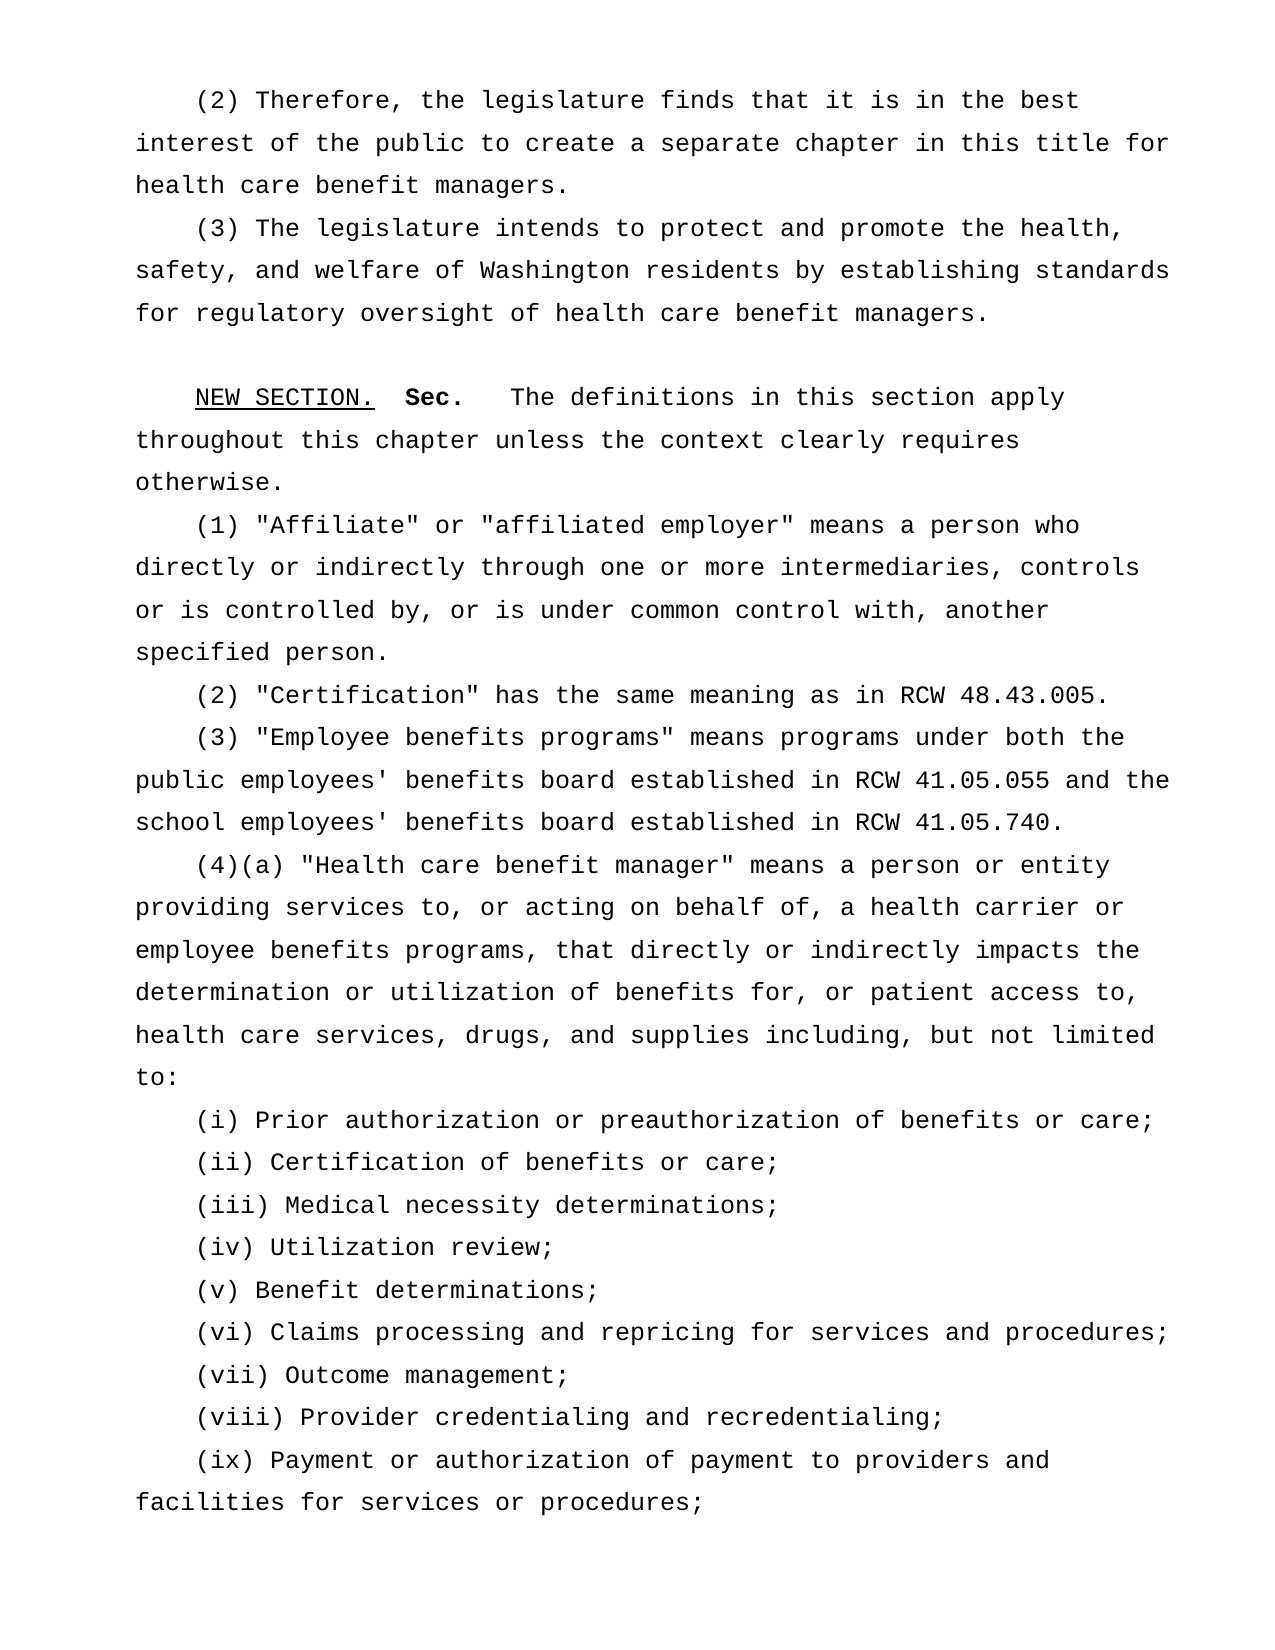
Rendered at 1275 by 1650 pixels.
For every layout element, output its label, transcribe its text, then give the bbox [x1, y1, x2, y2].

text (viii) Provider credentialing and recredentialing; [135, 1392, 1170, 1434]
text (3) The legislature intends to protect and promote the health, safety, and welfare of Washington residents by establishing standards for regulatory oversight of health care benefit managers. [135, 202, 1170, 330]
text (v) Benefit determinations; [135, 1264, 1170, 1307]
text (2) "Certification" has the same meaning as in RCW 48.43.005. [135, 669, 1170, 712]
text NEW SECTION. Sec. The definitions in this section apply throughout this chapter unless the context clearly requires otherwise. [135, 372, 1170, 499]
text (3) "Employee benefits programs" means programs under both the public employees' benefits board established in RCW 41.05.055 and the school employees' benefits board established in RCW 41.05.740. [135, 712, 1170, 839]
text (iv) Utilization review; [135, 1222, 1170, 1264]
text (iii) Medical necessity determinations; [135, 1179, 1170, 1222]
text (ii) Certification of benefits or care; [135, 1137, 1170, 1179]
text (4)(a) "Health care benefit manager" means a person or entity providing services to, or acting on behalf of, a health carrier or employee benefits programs, that directly or indirectly impacts the determination or utilization of benefits for, or patient access to, health care services, drugs, and supplies including, but not limited to: [135, 839, 1170, 1094]
text (ix) Payment or authorization of payment to providers and facilities for services or procedures; [135, 1434, 1170, 1519]
text (1) "Affiliate" or "affiliated employer" means a person who directly or indirectly through one or more intermediaries, controls or is controlled by, or is under common control with, another specified person. [135, 499, 1170, 669]
text (i) Prior authorization or preauthorization of benefits or care; [135, 1094, 1170, 1137]
text (2) Therefore, the legislature finds that it is in the best interest of the public to create a separate chapter in this title for health care benefit managers. [135, 75, 1170, 202]
text (vi) Claims processing and repricing for services and procedures; [135, 1307, 1170, 1349]
text (vii) Outcome management; [135, 1349, 1170, 1392]
